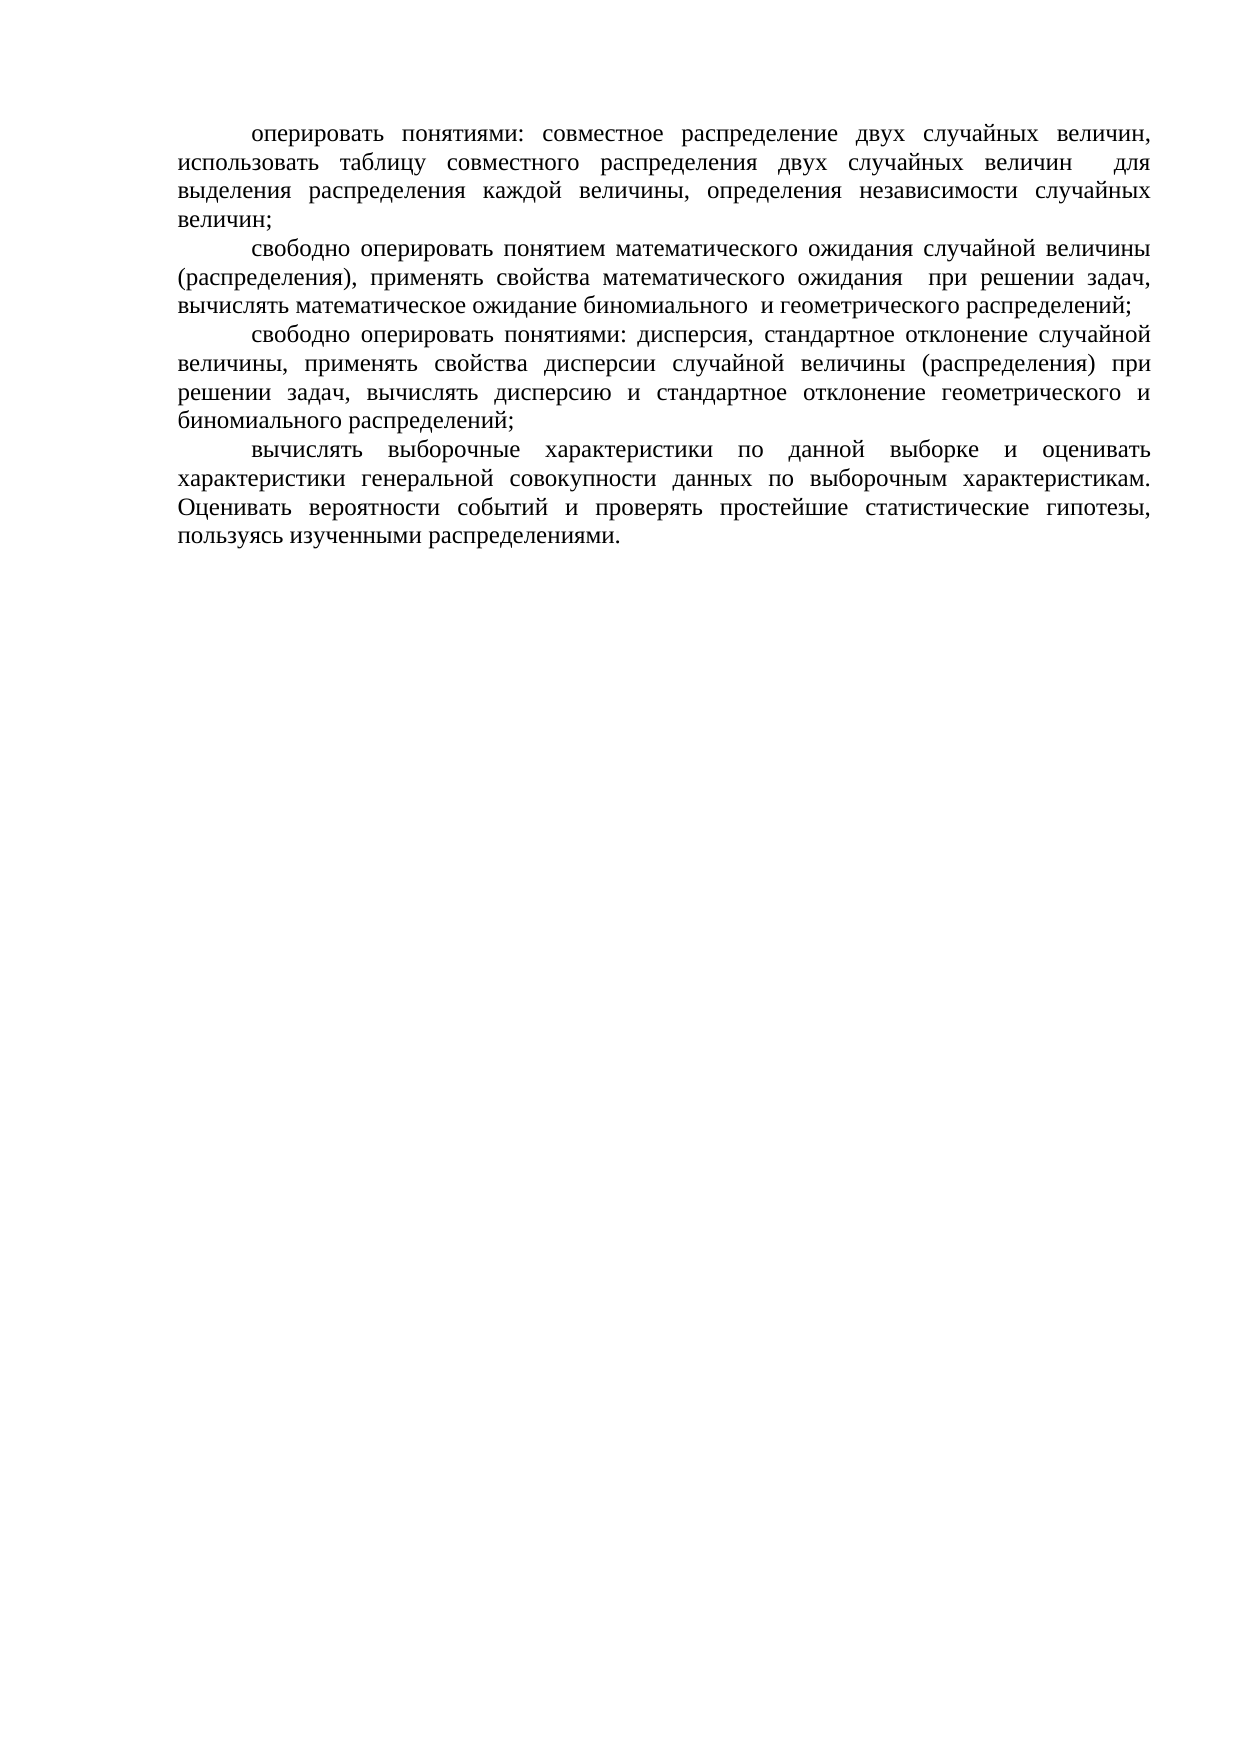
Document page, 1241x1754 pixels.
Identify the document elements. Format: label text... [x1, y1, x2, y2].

text вычислять выборочные характеристики по данной выборке и оценивать характеристики генеральной совокупности данных по выборочным характеристикам. Оценивать вероятности событий и проверять простейшие статистические гипотезы, пользуясь изученными распределениями. [177, 434, 1152, 549]
text свободно оперировать понятием математического ожидания случайной величины (распределения), применять свойства математического ожидания при решении задач, вычислять математическое ожидание биномиального и геометрического распределений; [177, 233, 1152, 319]
text оперировать понятиями: совместное распределение двух случайных величин, использовать таблицу совместного распределения двух случайных величин для выделения распределения каждой величины, определения независимости случайных величин; [177, 118, 1152, 233]
text свободно оперировать понятиями: дисперсия, стандартное отклонение случайной величины, применять свойства дисперсии случайной величины (распределения) при решении задач, вычислять дисперсию и стандартное отклонение геометрического и биномиального распределений; [177, 319, 1152, 434]
